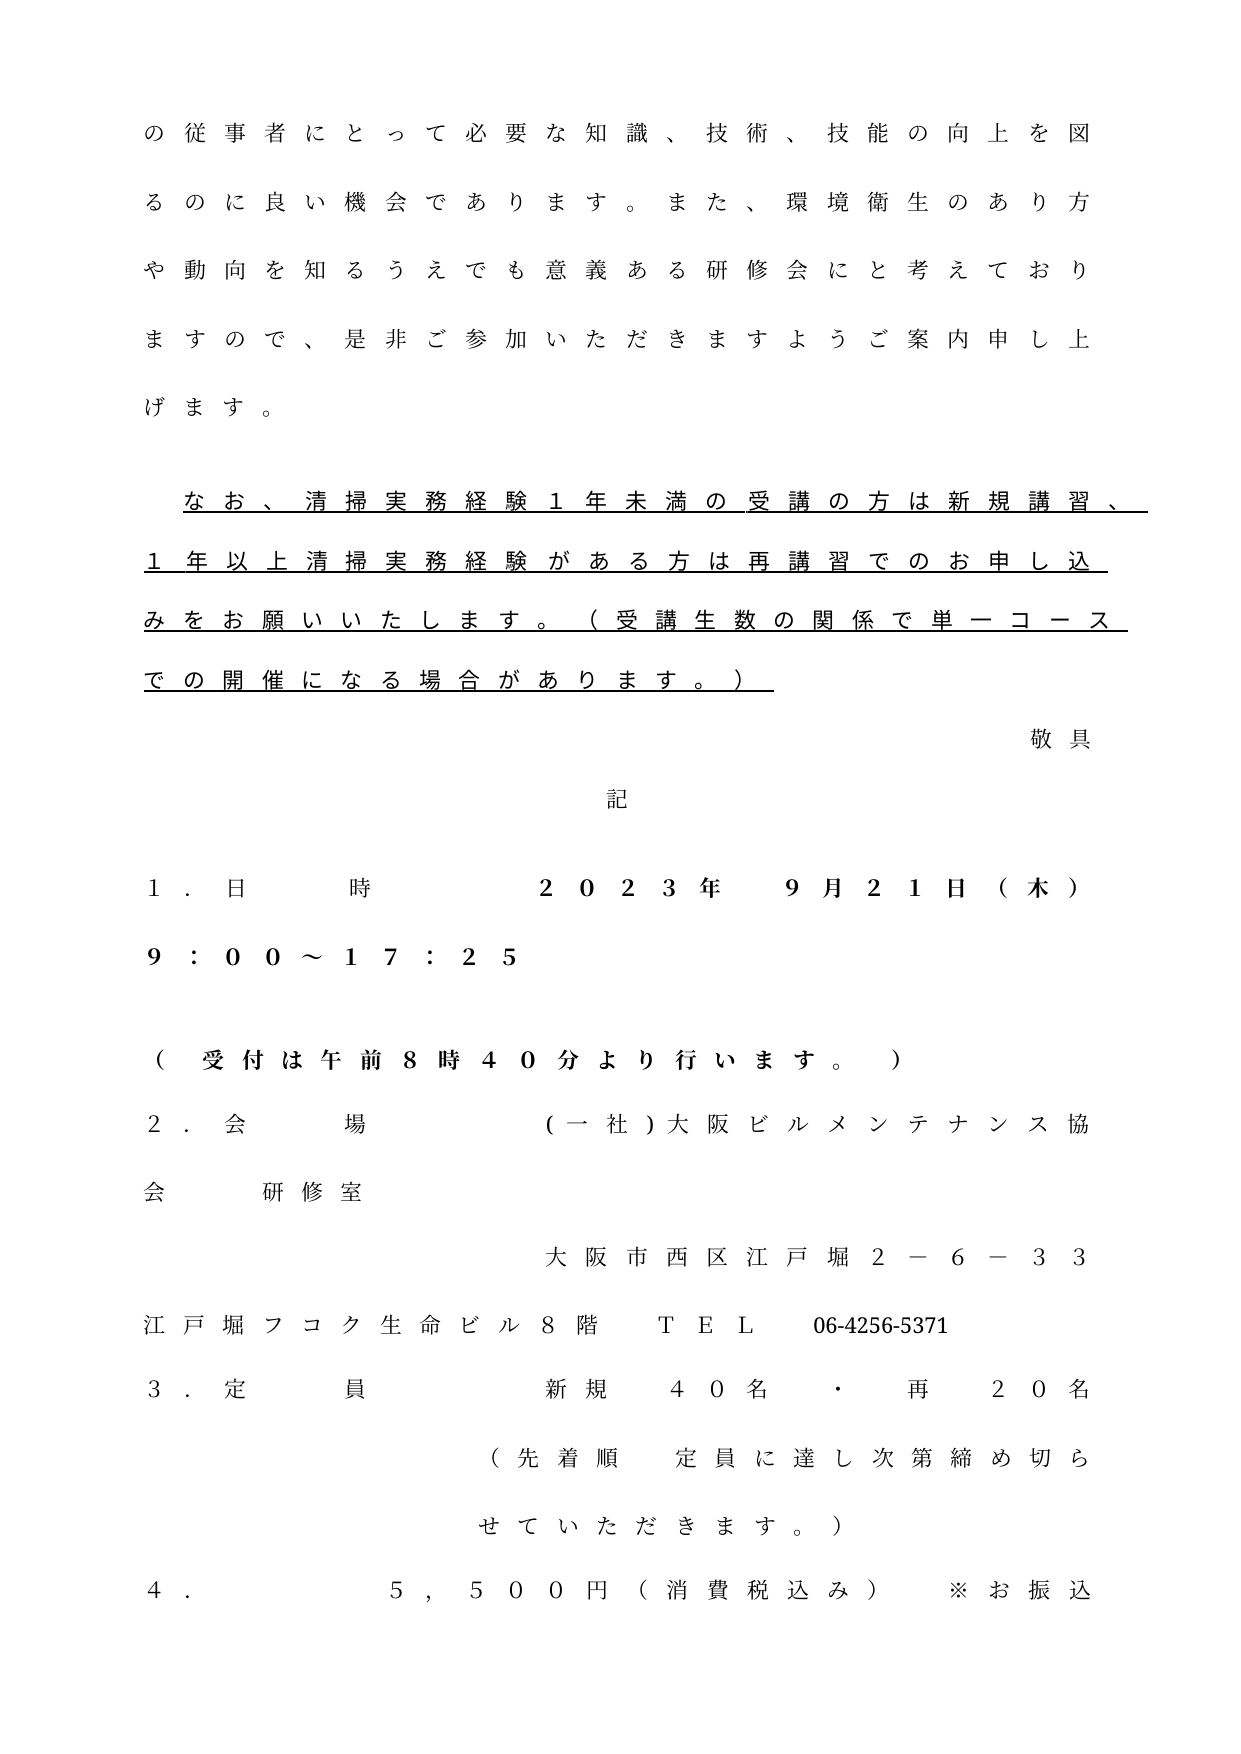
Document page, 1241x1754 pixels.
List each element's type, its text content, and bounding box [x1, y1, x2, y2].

text （ 受付は午前８時４０分より行います。 ） [144, 990, 1108, 1088]
text ３．定 員 新規 ４０名 ・ 再 ２０名（先着順 定員に達し次第締め切らせていただきます。） [144, 1358, 1108, 1555]
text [144, 102, 1108, 436]
text １．日 時 ２０２３年 ９月２１日（木）９：００～１７：２５ [144, 857, 1108, 986]
text なお、清掃実務経験１年未満の受講の方は新規講習、１年以上清掃実務経験がある方は再講習でのお申し込みをお願いいたします。（受講生数の関係で単一コースでの開催になる場合があります。） [144, 470, 1108, 571]
text なお、清掃実務経験１年未満の受講の方は新規講習、１年以上清掃実務経験がある方は再講習でのお申し込みをお願いいたします。（受講生数の関係で単一コースでの開催になる場合があります。） [144, 632, 1108, 708]
text なお、清掃実務経験１年未満の受講の方は新規講習、１年以上清掃実務経験がある方は再講習でのお申し込みをお願いいたします。（受講生数の関係で単一コースでの開催になる場合があります。） [144, 573, 1108, 630]
text 大阪市西区江戸堀２－６－３３ 江戸堀フコク生命ビル８階 ＴＥＬ 06-4256-5371 [144, 1226, 1108, 1354]
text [144, 1560, 1108, 1619]
subtitle 記 [144, 768, 1108, 828]
text 敬具 [144, 708, 1108, 768]
text ２．会 場 (一社)大阪ビルメンテナンス協会 研修室 [144, 1093, 1108, 1221]
